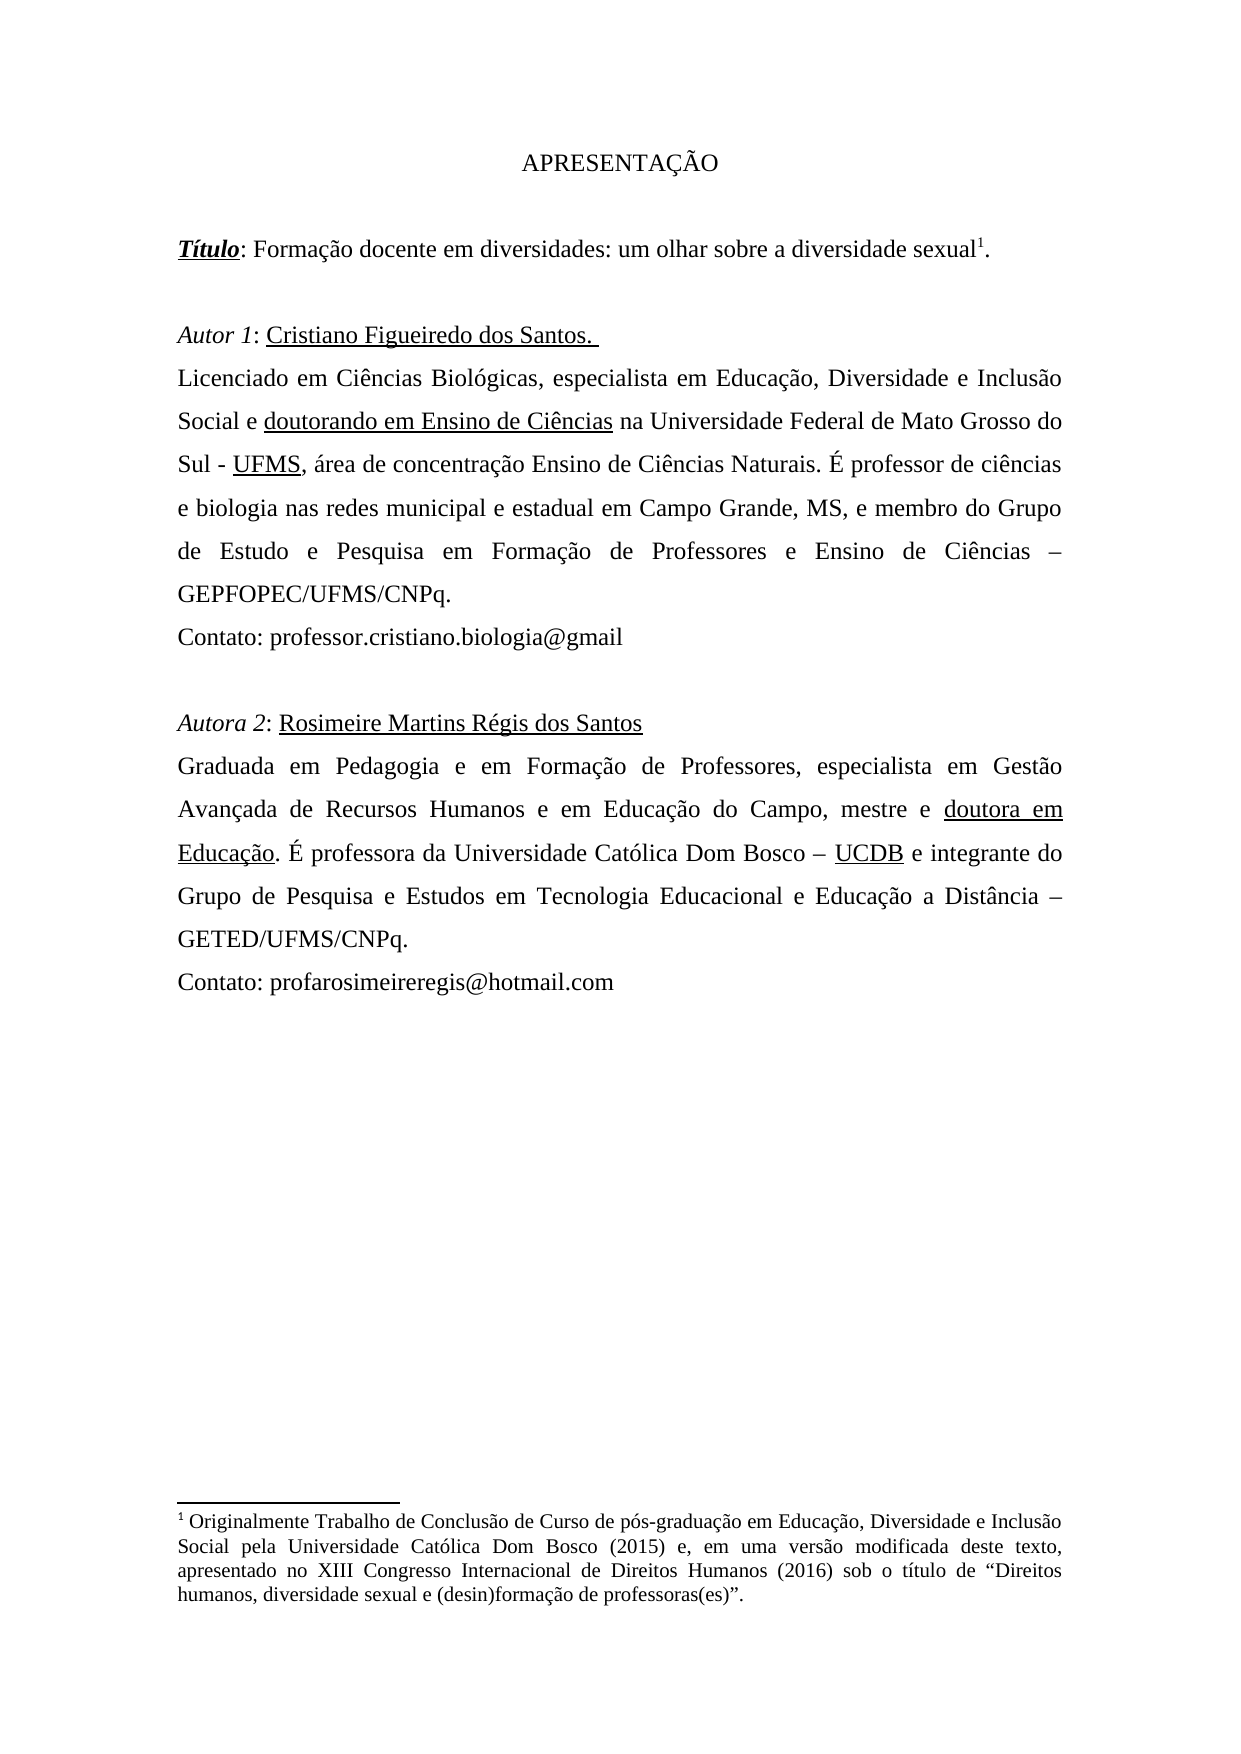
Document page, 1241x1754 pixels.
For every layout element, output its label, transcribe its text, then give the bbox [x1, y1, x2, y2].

text Título: Formação docente em diversidades: um olhar sobre a diversidade sexual. [177, 234, 1063, 263]
text Autor 1: Cristiano Figueiredo dos Santos. [177, 320, 1063, 349]
text Graduada em Pedagogia e em Formação de Professores, especialista em Gestão Avançada de Recursos Humanos e em Educação do Campo, mestre e doutora em Educação. É professora da Universidade Católica Dom Bosco – UCDB e integrante do Grupo de Pesquisa e Estudos em Tecnologia Educacional e Educação a Distância – GETED/UFMS/CNPq. [177, 751, 1063, 953]
text Autora 2: Rosimeire Martins Régis dos Santos [177, 708, 1063, 737]
text Contato: profarosimeireregis@hotmail.com [177, 967, 1063, 996]
text APRESENTAÇÃO [177, 148, 1063, 176]
text Contato: professor.cristiano.biologia@gmail [177, 622, 1063, 651]
text Licenciado em Ciências Biológicas, especialista em Educação, Diversidade e Inclusão Social e doutorando em Ensino de Ciências na Universidade Federal de Mato Grosso do Sul - UFMS, área de concentração Ensino de Ciências Naturais. É professor de ciências e biologia nas redes municipal e estadual em Campo Grande, MS, e membro do Grupo de Estudo e Pesquisa em Formação de Professores e Ensino de Ciências – GEPFOPEC/UFMS/CNPq. [177, 363, 1063, 608]
